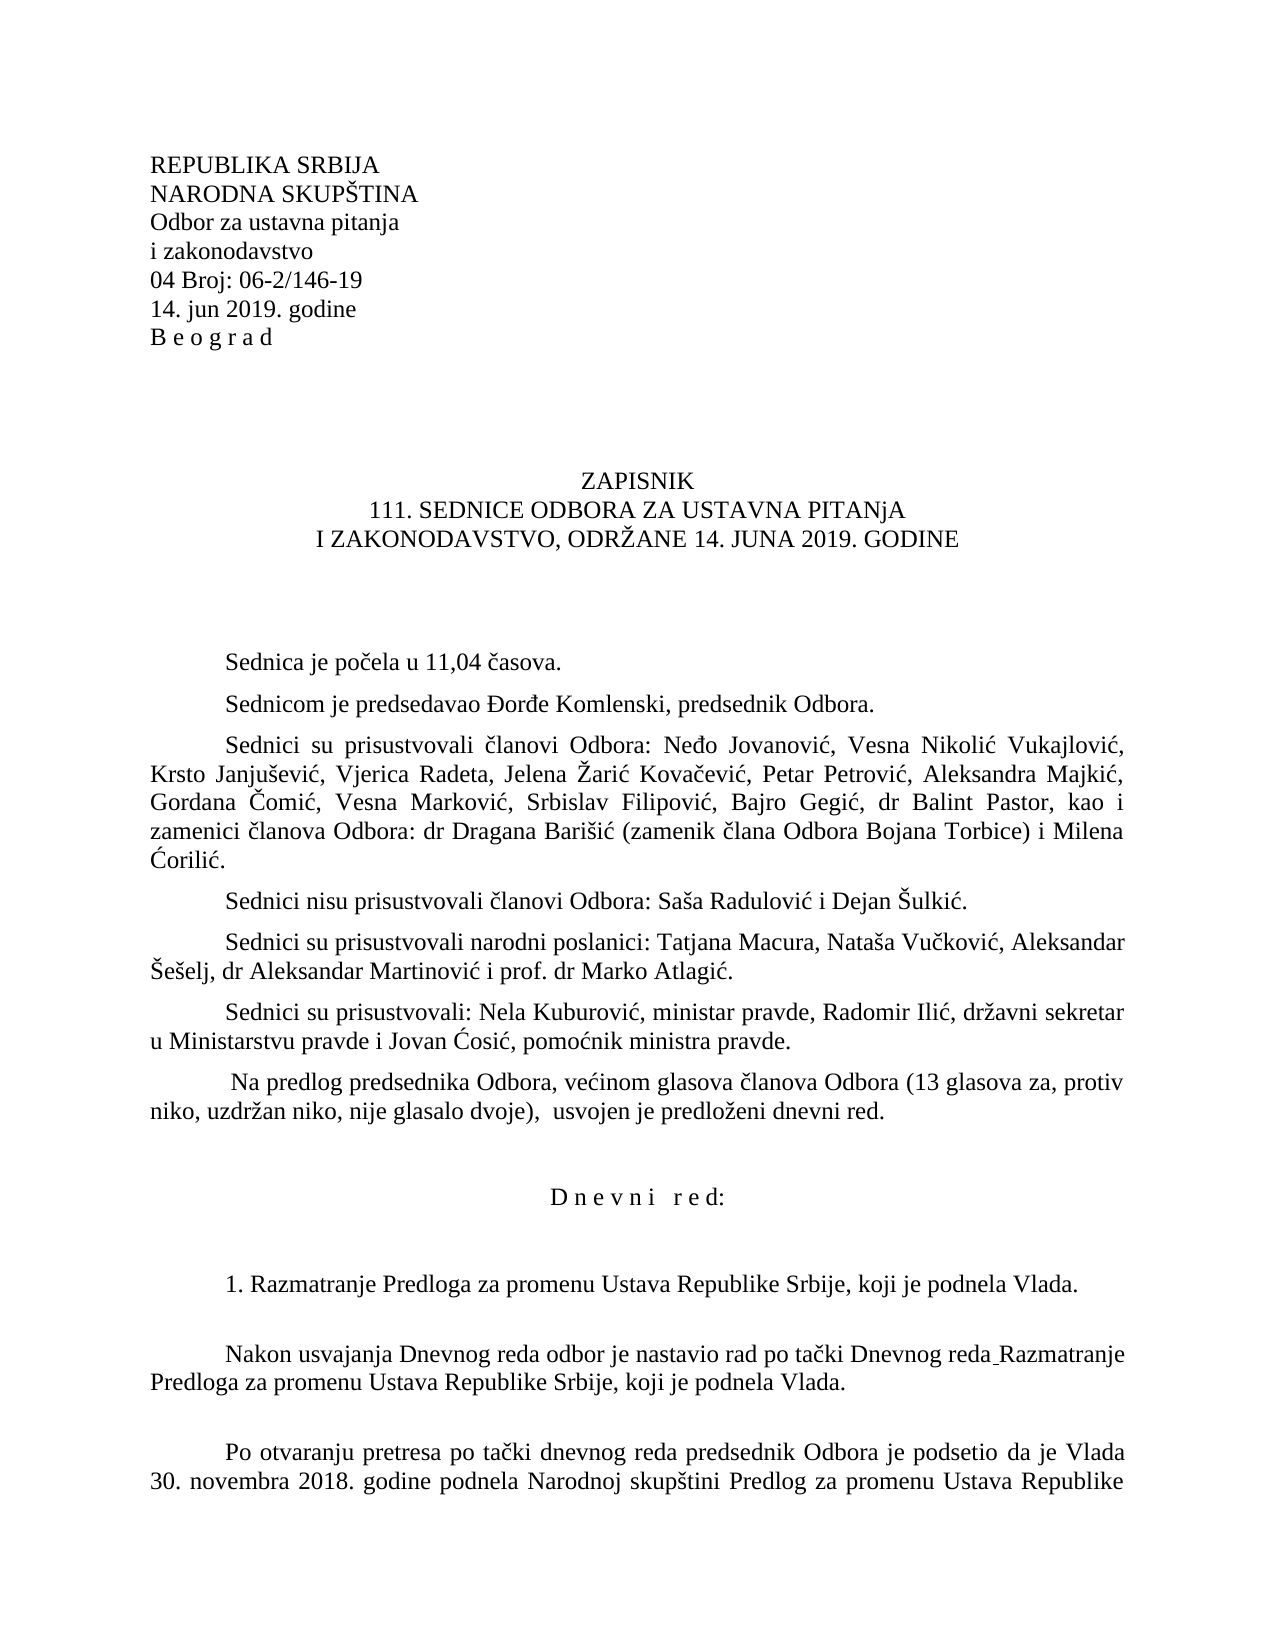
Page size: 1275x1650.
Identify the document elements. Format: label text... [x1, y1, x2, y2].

text 1. Razmatranje Predloga za promenu Ustava Republike Srbije, koji je podnela Vlada. [150, 1269, 1125, 1297]
text REPUBLIKA SRBIJA [150, 150, 1125, 179]
text NARODNA SKUPŠTINA [150, 179, 1125, 207]
text Nakon usvajanja Dnevnog reda odbor je nastavio rad po tački Dnevnog reda Razmatranje Predloga za promenu Ustava Republike Srbije, koji je podnela Vlada. [150, 1339, 1125, 1396]
text B e o g r a d [150, 322, 1125, 351]
text 04 Broj: 06-2/146-19 [150, 265, 1125, 294]
text Sednici su prisustvovali: Nela Kuburović, ministar pravde, Radomir Ilić, državni sekretar u Ministarstvu pravde i Jovan Ćosić, pomoćnik ministra pravde. [150, 997, 1125, 1055]
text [150, 1437, 1125, 1495]
text ZAPISNIK [150, 466, 1125, 495]
text 111. SEDNICE ODBORA ZA USTAVNA PITANjA [150, 495, 1125, 524]
text Sednici su prisustvovali narodni poslanici: Tatjana Macura, Nataša Vučković, Aleksandar Šešelj, dr Aleksandar Martinović i prof. dr Marko Atlagić. [150, 927, 1125, 985]
text Sednicom je predsedavao Đorđe Komlenski, predsednik Odbora. [150, 689, 1125, 717]
text Na predlog predsednika Odbora, većinom glasova članova Odbora (13 glasova za, protiv niko, uzdržan niko, nije glasalo dvoje), usvojen je predloženi dnevni red. [150, 1067, 1125, 1125]
text Odbor za ustavna pitanja [150, 207, 1125, 236]
text Sednici nisu prisustvovali članovi Odbora: Saša Radulović i Dejan Šulkić. [150, 886, 1125, 915]
text Sednici su prisustvovali članovi Odbora: Neđo Jovanović, Vesna Nikolić Vukajlović, Krsto Janjušević, Vjerica Radeta, Jelena Žarić Kovačević, Petar Petrović, Aleksandra Majkić, Gordana Čomić, Vesna Marković, Srbislav Filipović, Bajro Gegić, dr Balint Pastor, kao i zamenici članova Odbora: dr Dragana Barišić (zamenik člana Odbora Bojana Torbice) i Milena Ćorilić. [150, 730, 1125, 874]
text i zakonodavstvo [150, 236, 1125, 265]
text D n e v n i r e d: [150, 1182, 1125, 1211]
text Sednica je počela u 11,04 časova. [150, 647, 1125, 676]
text I ZAKONODAVSTVO, ODRŽANE 14. JUNA 2019. GODINE [150, 524, 1125, 552]
text 14. jun 2019. godine [150, 294, 1125, 322]
